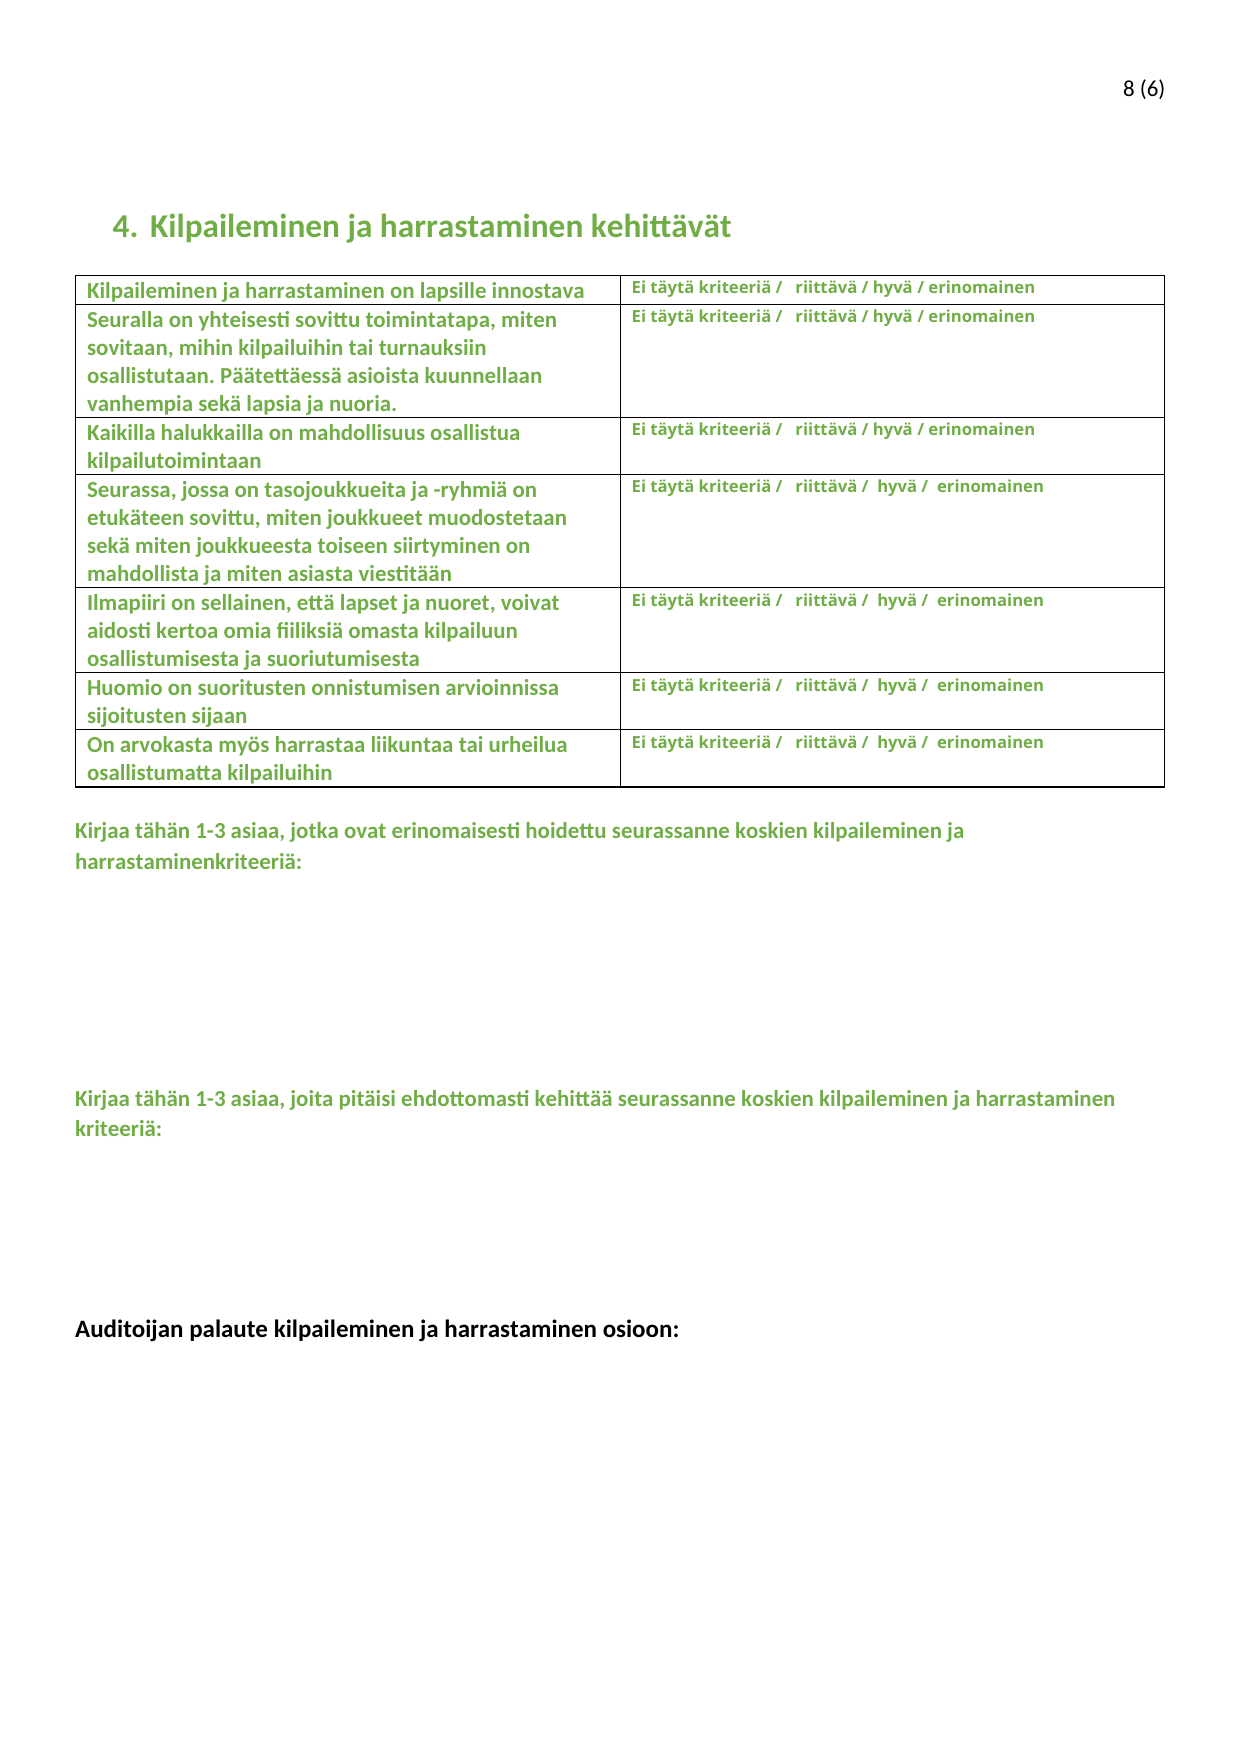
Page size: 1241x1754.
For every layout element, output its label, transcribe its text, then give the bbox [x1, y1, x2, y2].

table_cell Seuralla on yhteisesti sovittu toimintatapa, miten sovitaan, mihin kilpailuihin tai turnauksiin osallistutaan. Päätettäessä asioista kuunnellaan vanhempia sekä lapsia ja nuoria. [76, 305, 620, 417]
table_cell Kaikilla halukkailla on mahdollisuus osallistua kilpailutoimintaan [76, 418, 620, 474]
table_cell Ei täytä kriteeriä / riittävä / hyvä / erinomainen [621, 418, 1164, 474]
table_cell Seurassa, jossa on tasojoukkueita ja -ryhmiä on etukäteen sovittu, miten joukkueet muodostetaan sekä miten joukkueesta toiseen siirtyminen on mahdollista ja miten asiasta viestitään [76, 475, 620, 587]
table_header Kilpaileminen ja harrastaminen on lapsille innostava [76, 276, 620, 304]
subtitle Auditoijan palaute kilpaileminen ja harrastaminen osioon: [75, 1314, 1165, 1344]
table_header Ei täytä kriteeriä / riittävä / hyvä / erinomainen [621, 276, 1164, 304]
table_cell Ei täytä kriteeriä / riittävä / hyvä / erinomainen [621, 475, 1164, 587]
table_cell On arvokasta myös harrastaa liikuntaa tai urheilua osallistumatta kilpailuihin [76, 730, 620, 786]
text Kirjaa tähän 1-3 asiaa, joita pitäisi ehdottomasti kehittää seurassanne koskien kilpaileminen ja harrastaminen kriteeriä: [75, 1084, 1165, 1142]
table_cell Ei täytä kriteeriä / riittävä / hyvä / erinomainen [621, 305, 1164, 417]
subtitle Kilpaileminen ja harrastaminen kehittävät [112, 205, 1165, 246]
text Kirjaa tähän 1-3 asiaa, jotka ovat erinomaisesti hoidettu seurassanne koskien kilpaileminen ja harrastaminenkriteeriä: [75, 817, 1165, 875]
table_cell Ilmapiiri on sellainen, että lapset ja nuoret, voivat aidosti kertoa omia fiiliksiä omasta kilpailuun osallistumisesta ja suoriutumisesta [76, 588, 620, 672]
table_cell Ei täytä kriteeriä / riittävä / hyvä / erinomainen [621, 588, 1164, 672]
table_cell Huomio on suoritusten onnistumisen arvioinnissa sijoitusten sijaan [76, 673, 620, 729]
table_cell Ei täytä kriteeriä / riittävä / hyvä / erinomainen [621, 730, 1164, 786]
table_cell Ei täytä kriteeriä / riittävä / hyvä / erinomainen [621, 673, 1164, 729]
